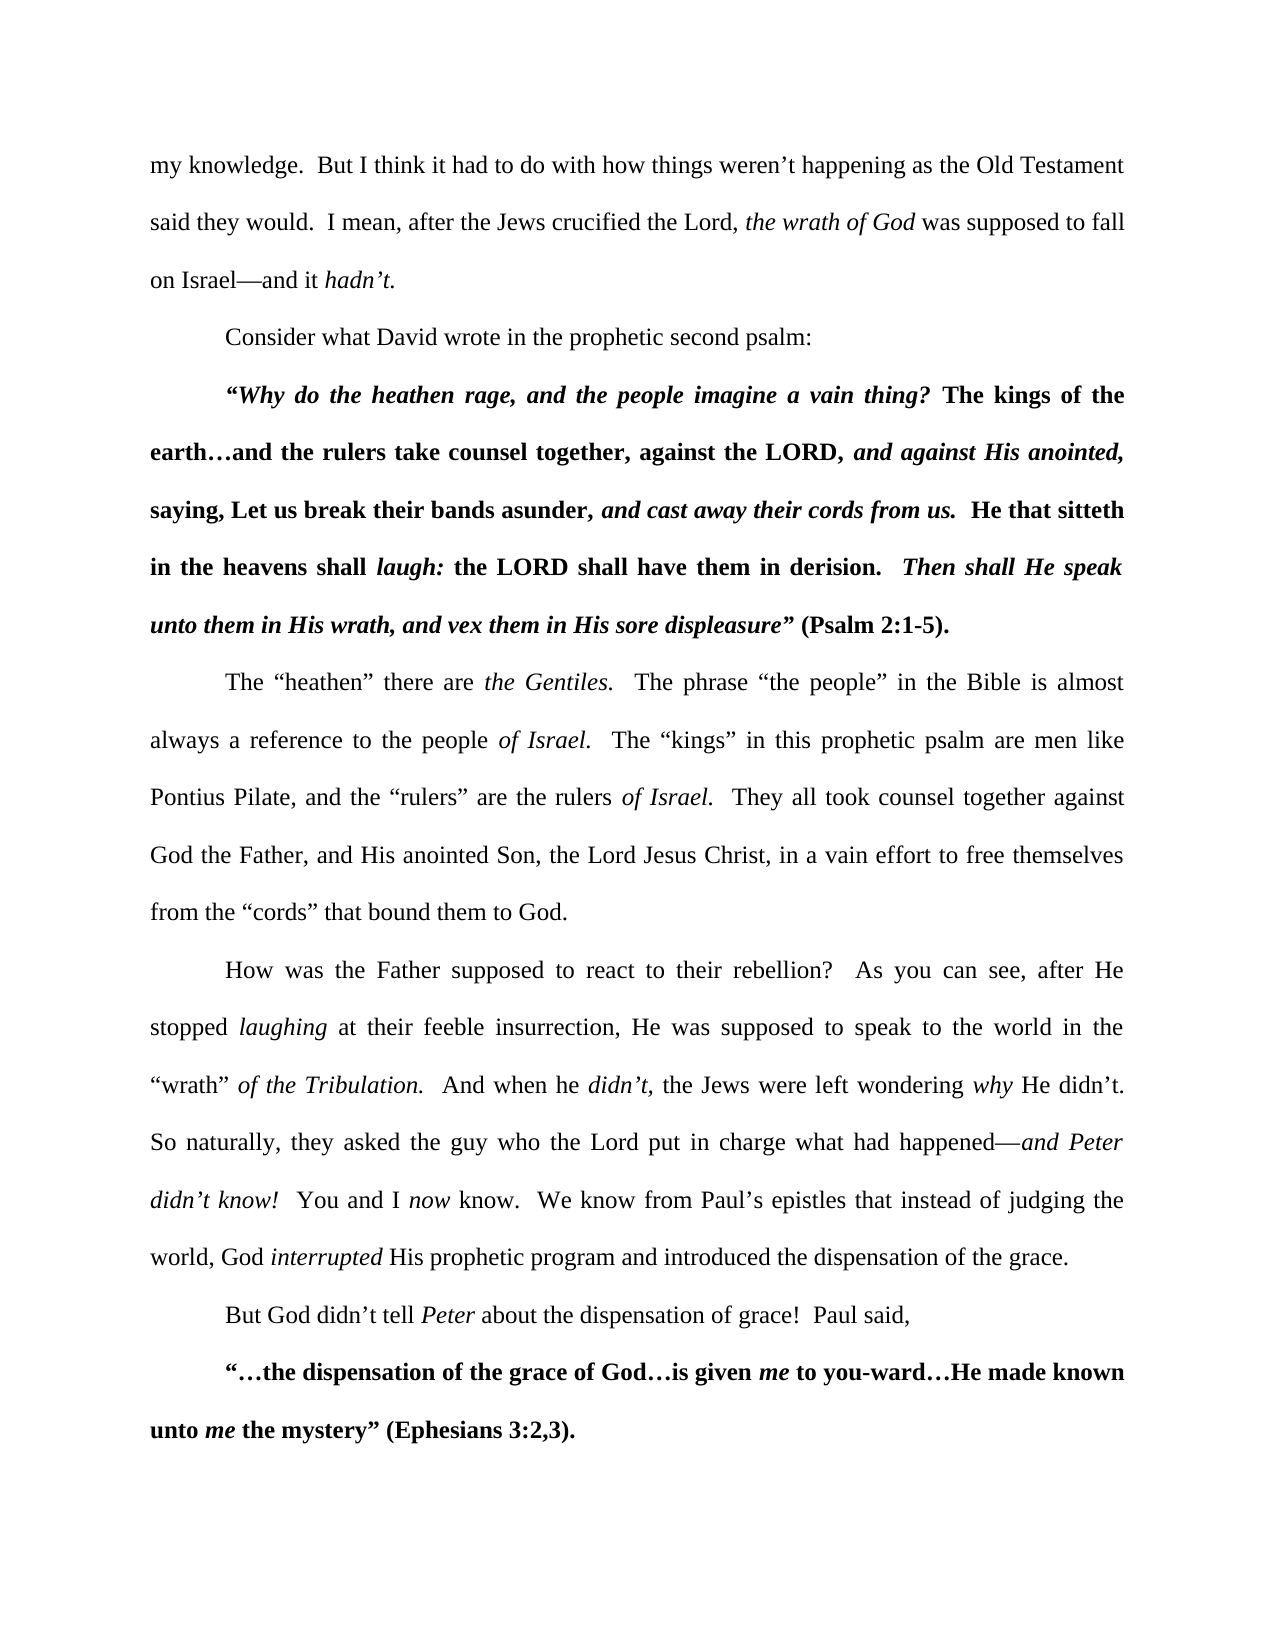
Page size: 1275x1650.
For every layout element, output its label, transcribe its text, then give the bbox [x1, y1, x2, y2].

text “…the dispensation of the grace of God…is given me to you-ward…He made known unto me the mystery” (Ephesians 3:2,3). [150, 1357, 1125, 1444]
text How was the Father supposed to react to their rebellion? As you can see, after He stopped laughing at their feeble insurrection, He was supposed to speak to the world in the “wrath” of the Tribulation. And when he didn’t, the Jews were left wondering why He didn’t. So naturally, they asked the guy who the Lord put in charge what had happened—and Peter didn’t know! You and I now know. We know from Paul’s epistles that instead of judging the world, God interrupted His prophetic program and introduced the dispensation of the grace. [150, 955, 1125, 1271]
text But God didn’t tell Peter about the dispensation of grace! Paul said, [150, 1300, 1125, 1329]
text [150, 150, 1125, 294]
text Consider what David wrote in the prophetic second psalm: [150, 322, 1125, 351]
text The “heathen” there are the Gentiles. The phrase “the people” in the Bible is almost always a reference to the people of Israel. The “kings” in this prophetic psalm are men like Pontius Pilate, and the “rulers” are the rulers of Israel. They all took counsel together against God the Father, and His anointed Son, the Lord Jesus Christ, in a vain effort to free themselves from the “cords” that bound them to God. [150, 667, 1125, 926]
text “Why do the heathen rage, and the people imagine a vain thing? The kings of the earth…and the rulers take counsel together, against the LORD, and against His anointed, saying, Let us break their bands asunder, and cast away their cords from us. He that sitteth in the heavens shall laugh: the LORD shall have them in derision. Then shall He speak unto them in His wrath, and vex them in His sore displeasure” (Psalm 2:1-5). [150, 380, 1125, 639]
